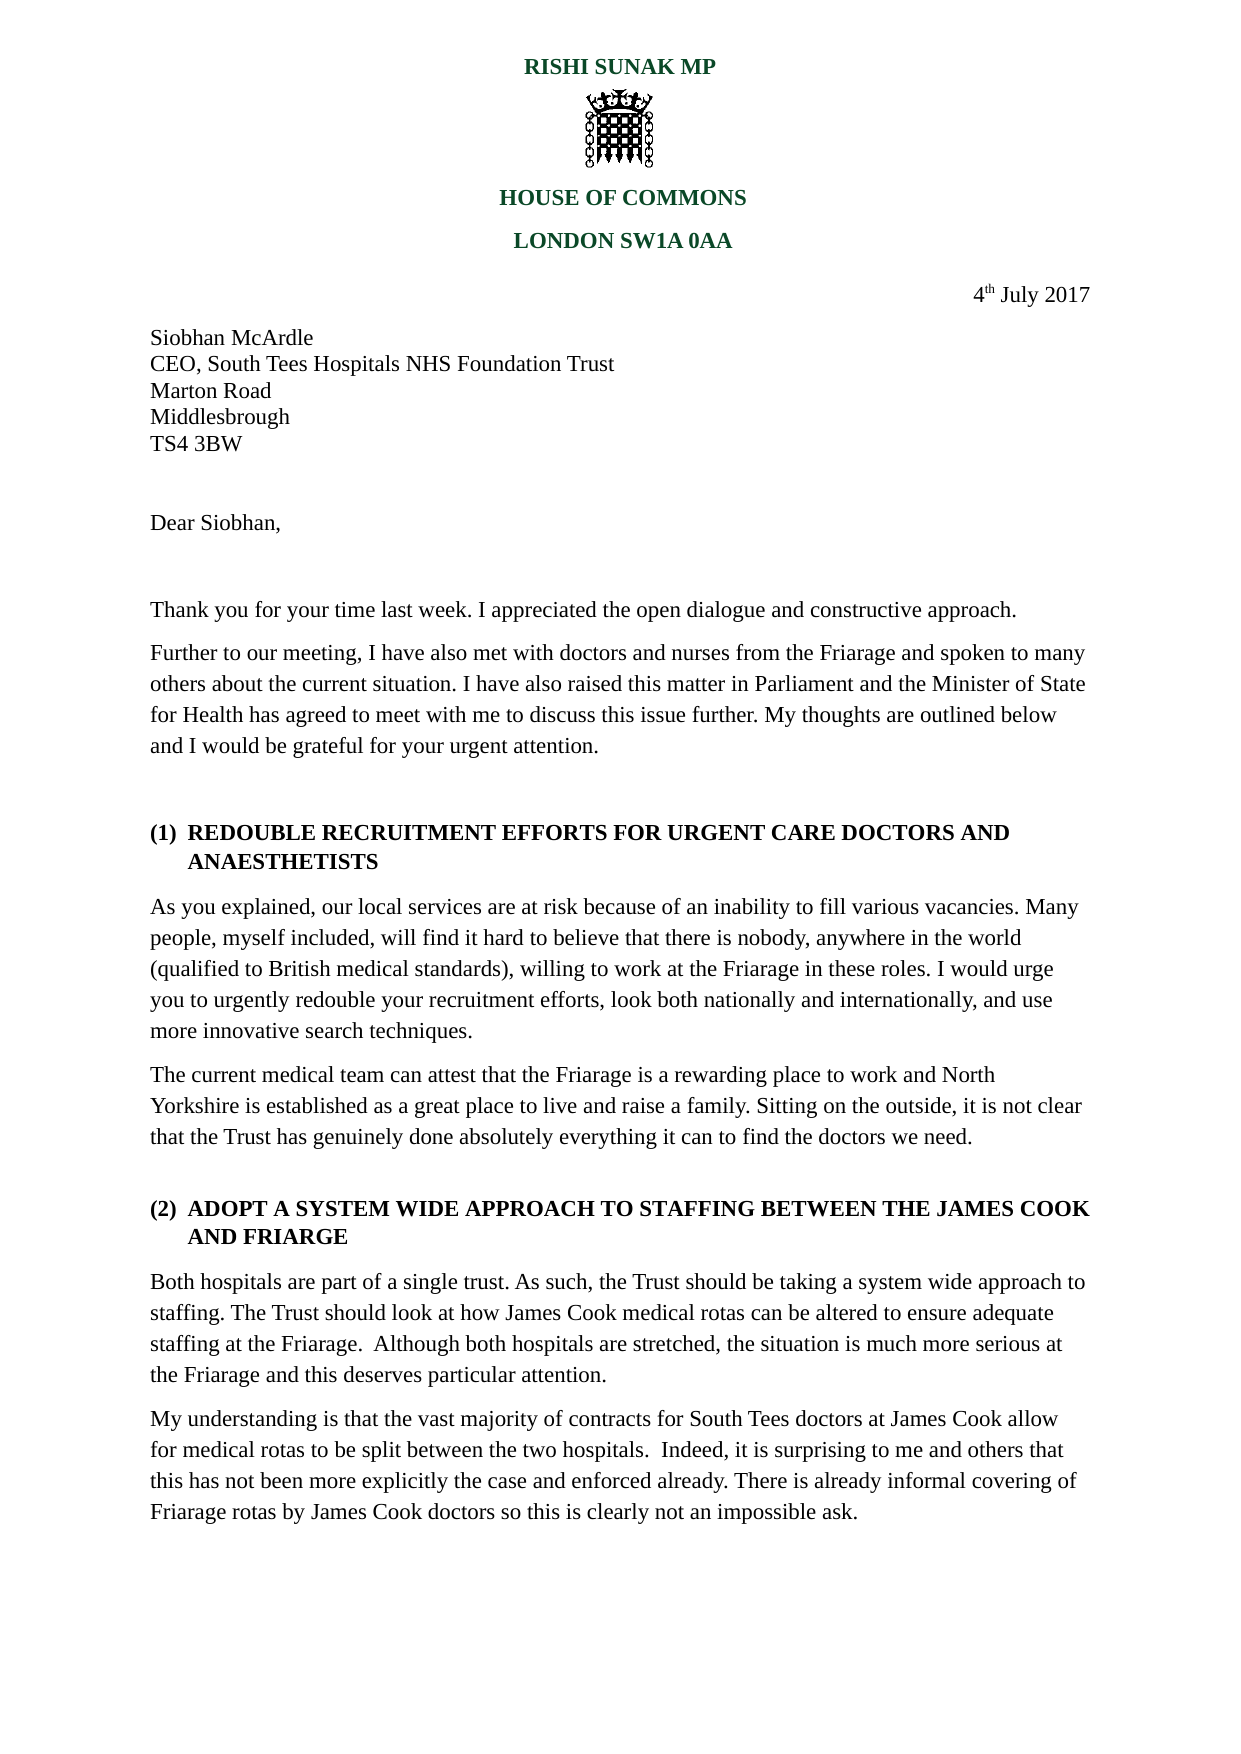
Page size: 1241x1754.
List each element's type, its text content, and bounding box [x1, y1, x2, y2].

text TS4 3BW [150, 429, 1090, 456]
text Middlesbrough [150, 403, 1090, 429]
list REDOUBLE RECRUITMENT EFFORTS FOR URGENT CARE DOCTORS AND ANAESTHETISTS [150, 819, 1090, 874]
text As you explained, our local services are at risk because of an inability to fill various vacancies. Many people, myself included, will find it hard to believe that there is nobody, anywhere in the world (qualified to British medical standards), willing to work at the Friarage in these roles. I would urge you to urgently redouble your recruitment efforts, look both nationally and internationally, and use more innovative search techniques. [150, 893, 1090, 1043]
text Further to our meeting, I have also met with doctors and nurses from the Friarage and spoken to many others about the current situation. I have also raised this matter in Parliament and the Minister of State for Health has agreed to meet with me to discuss this issue further. My thoughts are outlined below and I would be grateful for your urgent attention. [150, 639, 1090, 759]
list ADOPT A SYSTEM WIDE APPROACH TO STAFFING BETWEEN THE JAMES COOK AND FRIARGE [150, 1195, 1090, 1249]
text Siobhan McArdle [150, 324, 1090, 351]
text CEO, South Tees Hospitals NHS Foundation Trust [150, 351, 1090, 377]
text My understanding is that the vast majority of contracts for South Tees doctors at James Cook allow for medical rotas to be split between the two hospitals. Indeed, it is surprising to me and others that this has not been more explicitly the case and enforced already. There is already informal covering of Friarage rotas by James Cook doctors so this is clearly not an impossible ask. [150, 1405, 1090, 1524]
text Both hospitals are part of a single trust. As such, the Trust should be taking a system wide approach to staffing. The Trust should look at how James Cook medical rotas can be altered to ensure adequate staffing at the Friarage. Although both hospitals are stretched, the situation is much more serious at the Friarage and this deserves particular attention. [150, 1268, 1090, 1388]
text Marton Road [150, 377, 1090, 403]
text The current medical team can attest that the Friarage is a rewarding place to work and North Yorkshire is established as a great place to live and raise a family. Sitting on the outside, it is not clear that the Trust has genuinely done absolutely everything it can to find the doctors we need. [150, 1061, 1090, 1149]
text Thank you for your time last week. I appreciated the open dialogue and constructive approach. [150, 596, 1090, 622]
text Dear Siobhan, [150, 509, 1090, 535]
text 4th July 2017 [150, 281, 1090, 307]
